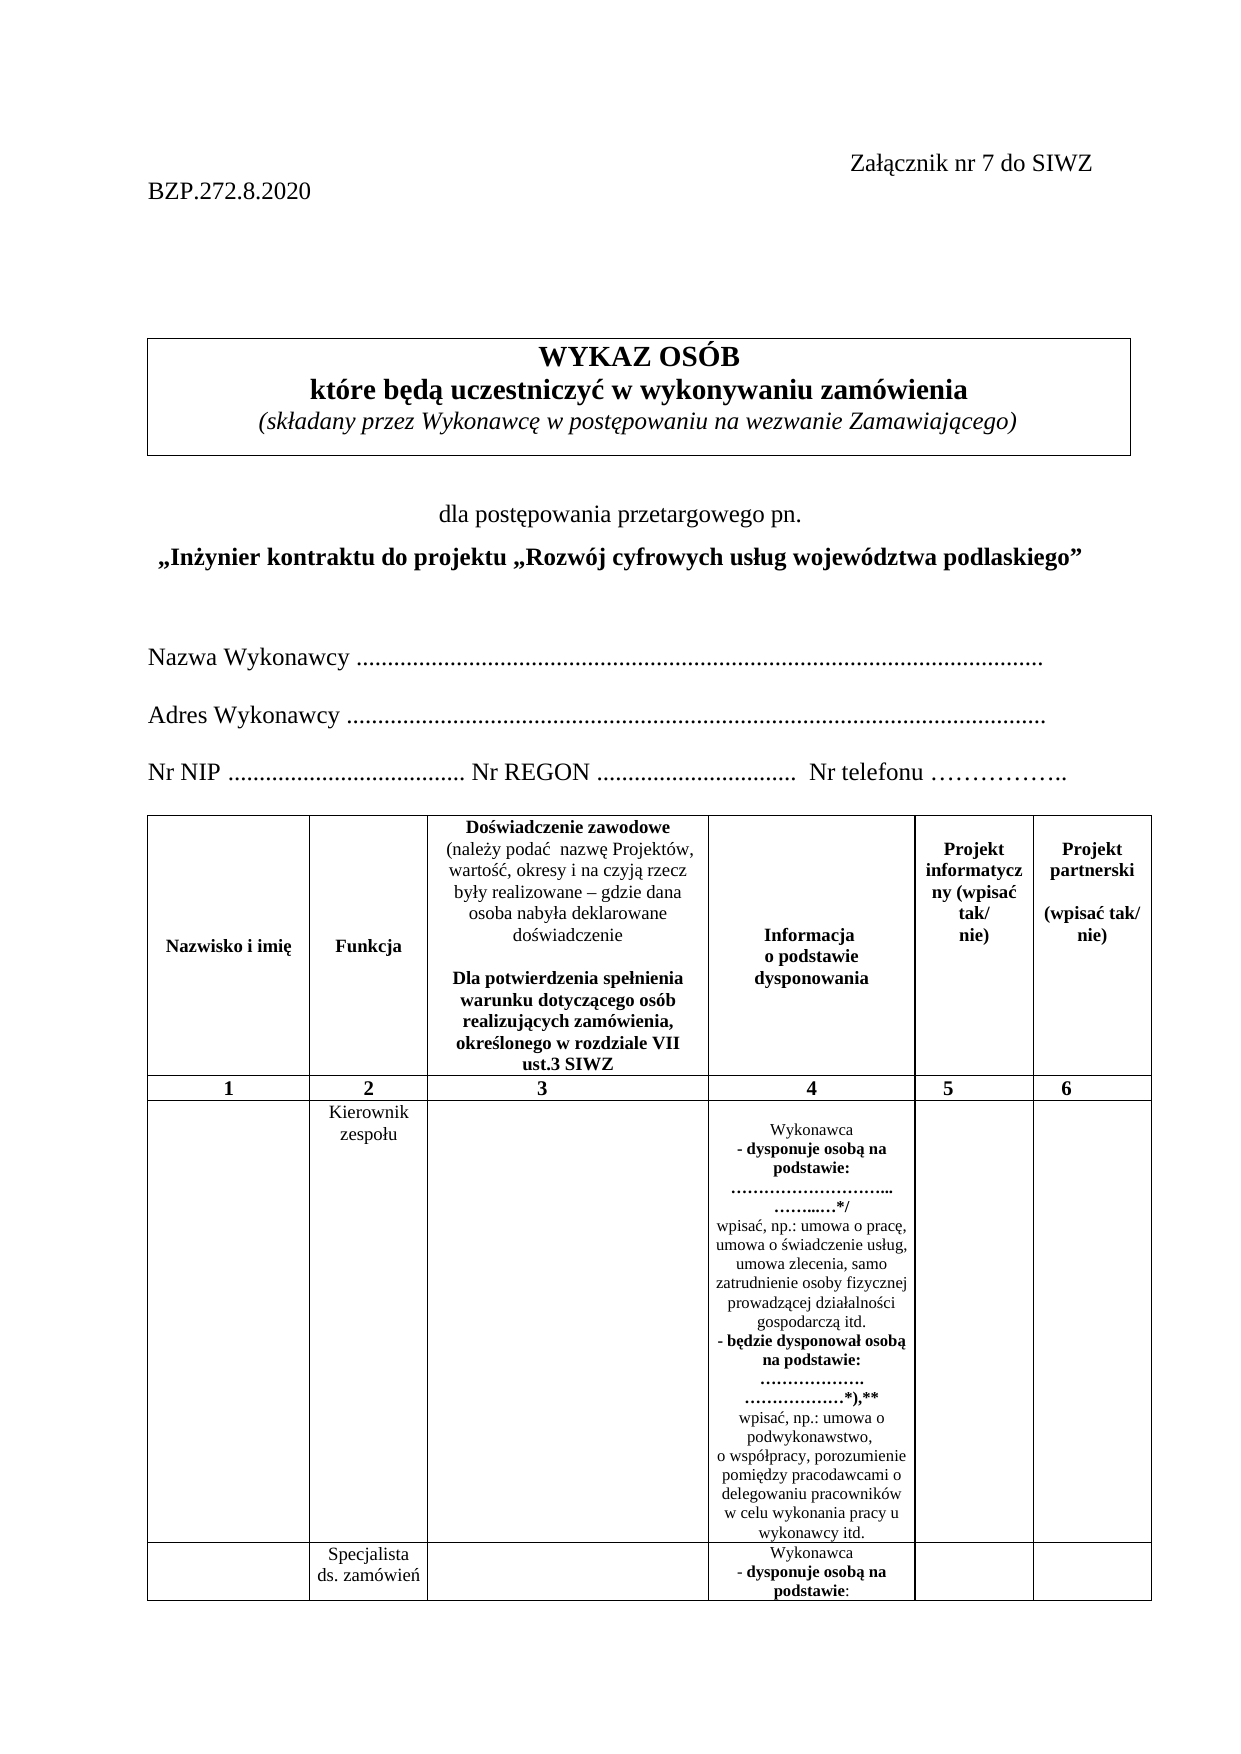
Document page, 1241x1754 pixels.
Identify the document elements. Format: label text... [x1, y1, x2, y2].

table_header Projekt informatyczny (wpisać tak/ nie) [916, 816, 1033, 1075]
table_cell 4 [709, 1076, 914, 1100]
table_header Informacja o podstawie dysponowania [709, 816, 914, 1075]
table_header Doświadczenie zawodowe (należy podać nazwę Projektów, wartość, okresy i na czyją rzecz były realizowane – gdzie dana osoba nabyła deklarowane doświadczenie Dla potwierdzenia spełnienia warunku dotyczącego osób realizujących zamówienia, określonego w rozdziale VII ust.3 SIWZ [428, 816, 708, 1075]
table_cell 1 [148, 1076, 309, 1100]
table_header WYKAZ OSÓB które będą uczestniczyć w wykonywaniu zamówienia (składany przez Wykonawcę w postępowaniu na wezwanie Zamawiającego) [148, 339, 1130, 454]
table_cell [310, 1543, 427, 1600]
table_cell 5 [916, 1076, 1033, 1100]
table_cell [1034, 1543, 1151, 1600]
table_header Funkcja [310, 816, 427, 1075]
text dla postępowania przetargowego pn. [148, 499, 1093, 527]
text Nr NIP ...................................... Nr REGON ................................ Nr telefonu …………….. [148, 757, 1093, 786]
table_header Nazwisko i imię [148, 816, 309, 1075]
text Adres Wykonawcy ................................................................................................................ [148, 700, 1093, 729]
table_cell [916, 1543, 1033, 1600]
table_cell Kierownik zespołu [310, 1101, 427, 1542]
table_cell [428, 1543, 708, 1600]
table_cell 2 [310, 1076, 427, 1100]
table_cell [148, 1101, 309, 1542]
table_cell [916, 1101, 1033, 1542]
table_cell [709, 1543, 914, 1600]
table_cell 6 [1034, 1076, 1151, 1100]
table_header Projekt partnerski (wpisać tak/ nie) [1034, 816, 1151, 1075]
text Załącznik nr 7 do SIWZ [148, 148, 1093, 176]
text BZP.272.8.2020 [148, 176, 1078, 205]
table_cell [148, 1543, 309, 1600]
text Nazwa Wykonawcy .............................................................................................................. [148, 642, 1093, 671]
table_cell [1034, 1101, 1151, 1542]
table_cell 3 [428, 1076, 708, 1100]
text „Inżynier kontraktu do projektu „Rozwój cyfrowych usług województwa podlaskiego” [148, 542, 1093, 571]
table_cell [428, 1101, 708, 1542]
